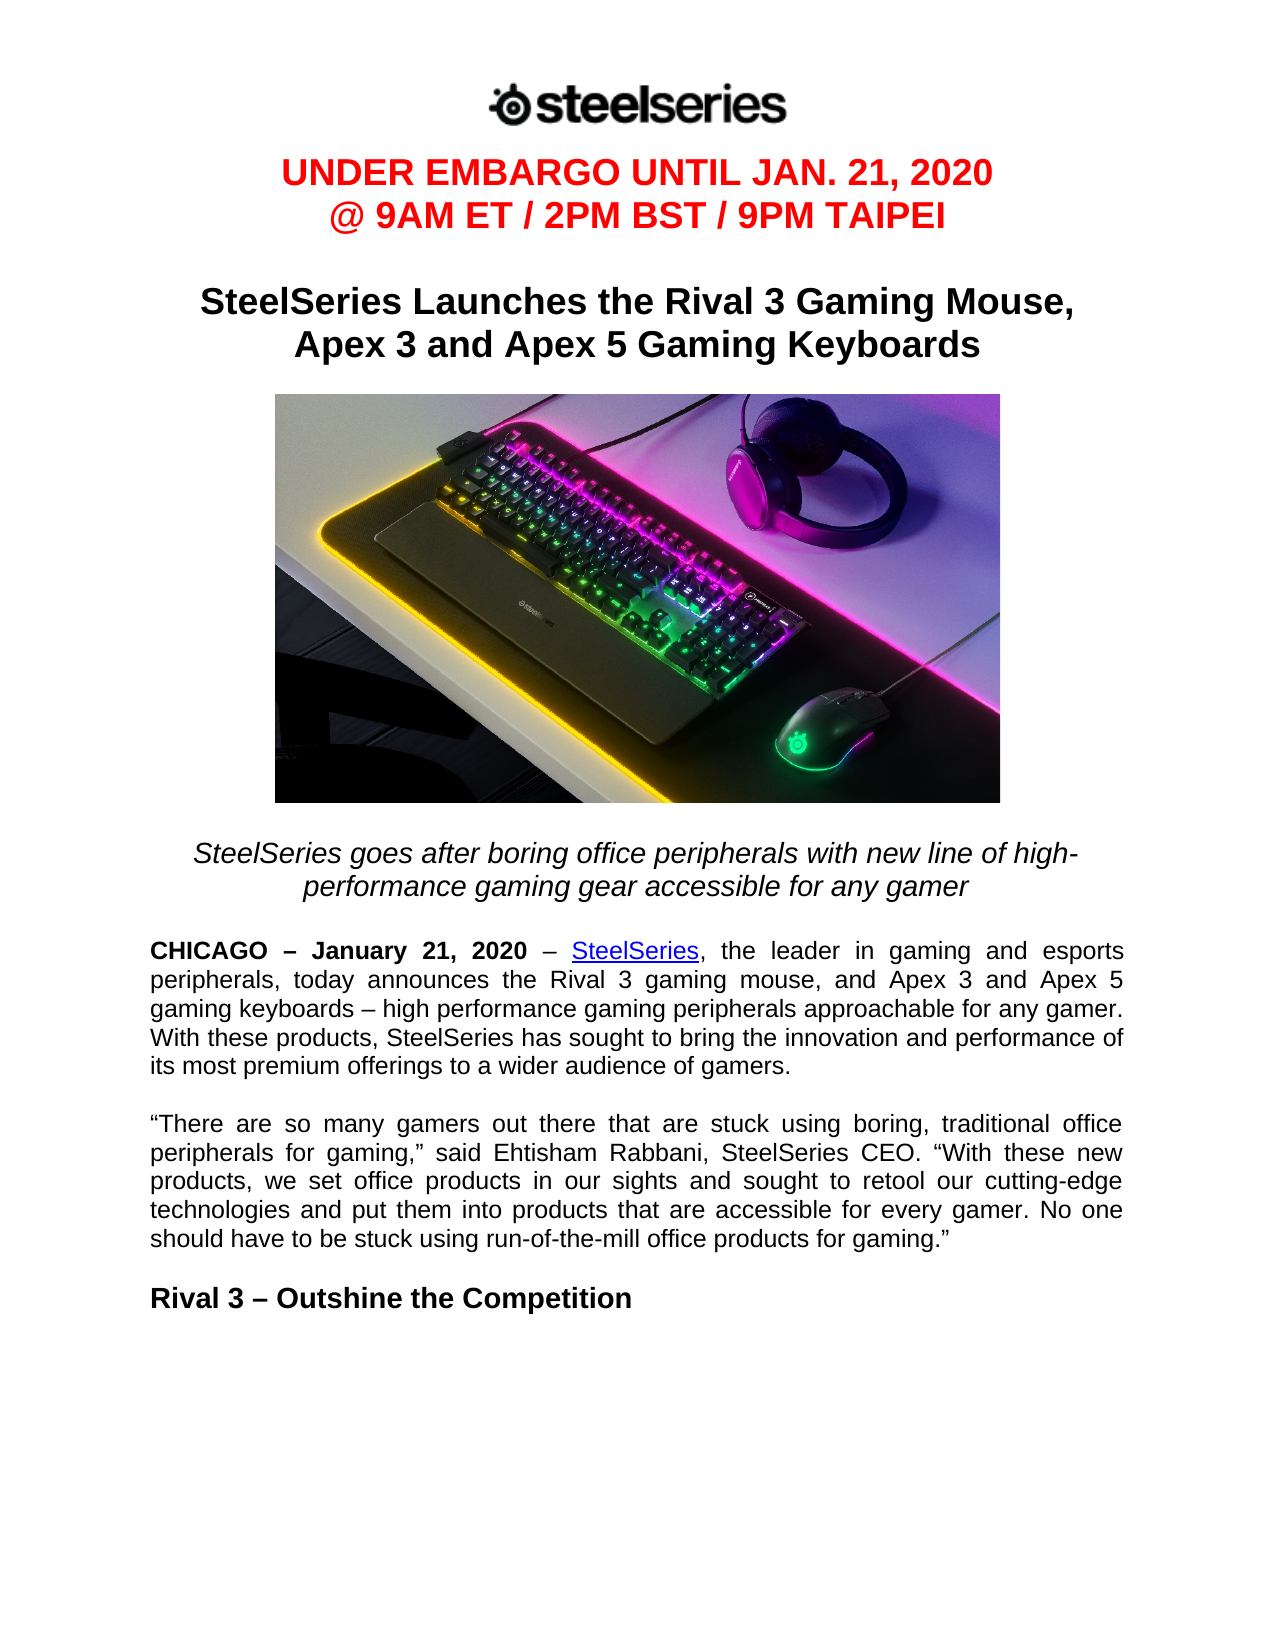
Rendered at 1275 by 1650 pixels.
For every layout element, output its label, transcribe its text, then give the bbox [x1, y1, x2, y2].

picture [275, 394, 1001, 803]
text @ 9AM ET / 2PM BST / 9PM TAIPEI [150, 193, 1125, 236]
text SteelSeries goes after boring office peripherals with new line of high-performance gaming gear accessible for any gamer [150, 836, 1125, 903]
text CHICAGO – January 21, 2020 – SteelSeries, the leader in gaming and esports peripherals, today announces the Rival 3 gaming mouse, and Apex 3 and Apex 5 gaming keyboards – high performance gaming peripherals approachable for any gamer. With these products, SteelSeries has sought to bring the innovation and performance of its most premium offerings to a wider audience of gamers. [150, 936, 1125, 1080]
picture [418, 75, 857, 134]
text “There are so many gamers out there that are stuck using boring, traditional office peripherals for gaming,” said Ehtisham Rabbani, SteelSeries CEO. “With these new products, we set office products in our sights and sought to retool our cutting-edge technologies and put them into products that are accessible for every gamer. No one should have to be stuck using run-of-the-mill office products for gaming.” [150, 1109, 1125, 1253]
text Rival 3 – Outshine the Competition [150, 1281, 1125, 1315]
text UNDER EMBARGO UNTIL JAN. 21, 2020 [150, 150, 1125, 193]
text SteelSeries Launches the Rival 3 Gaming Mouse, Apex 3 and Apex 5 Gaming Keyboards [150, 279, 1125, 366]
